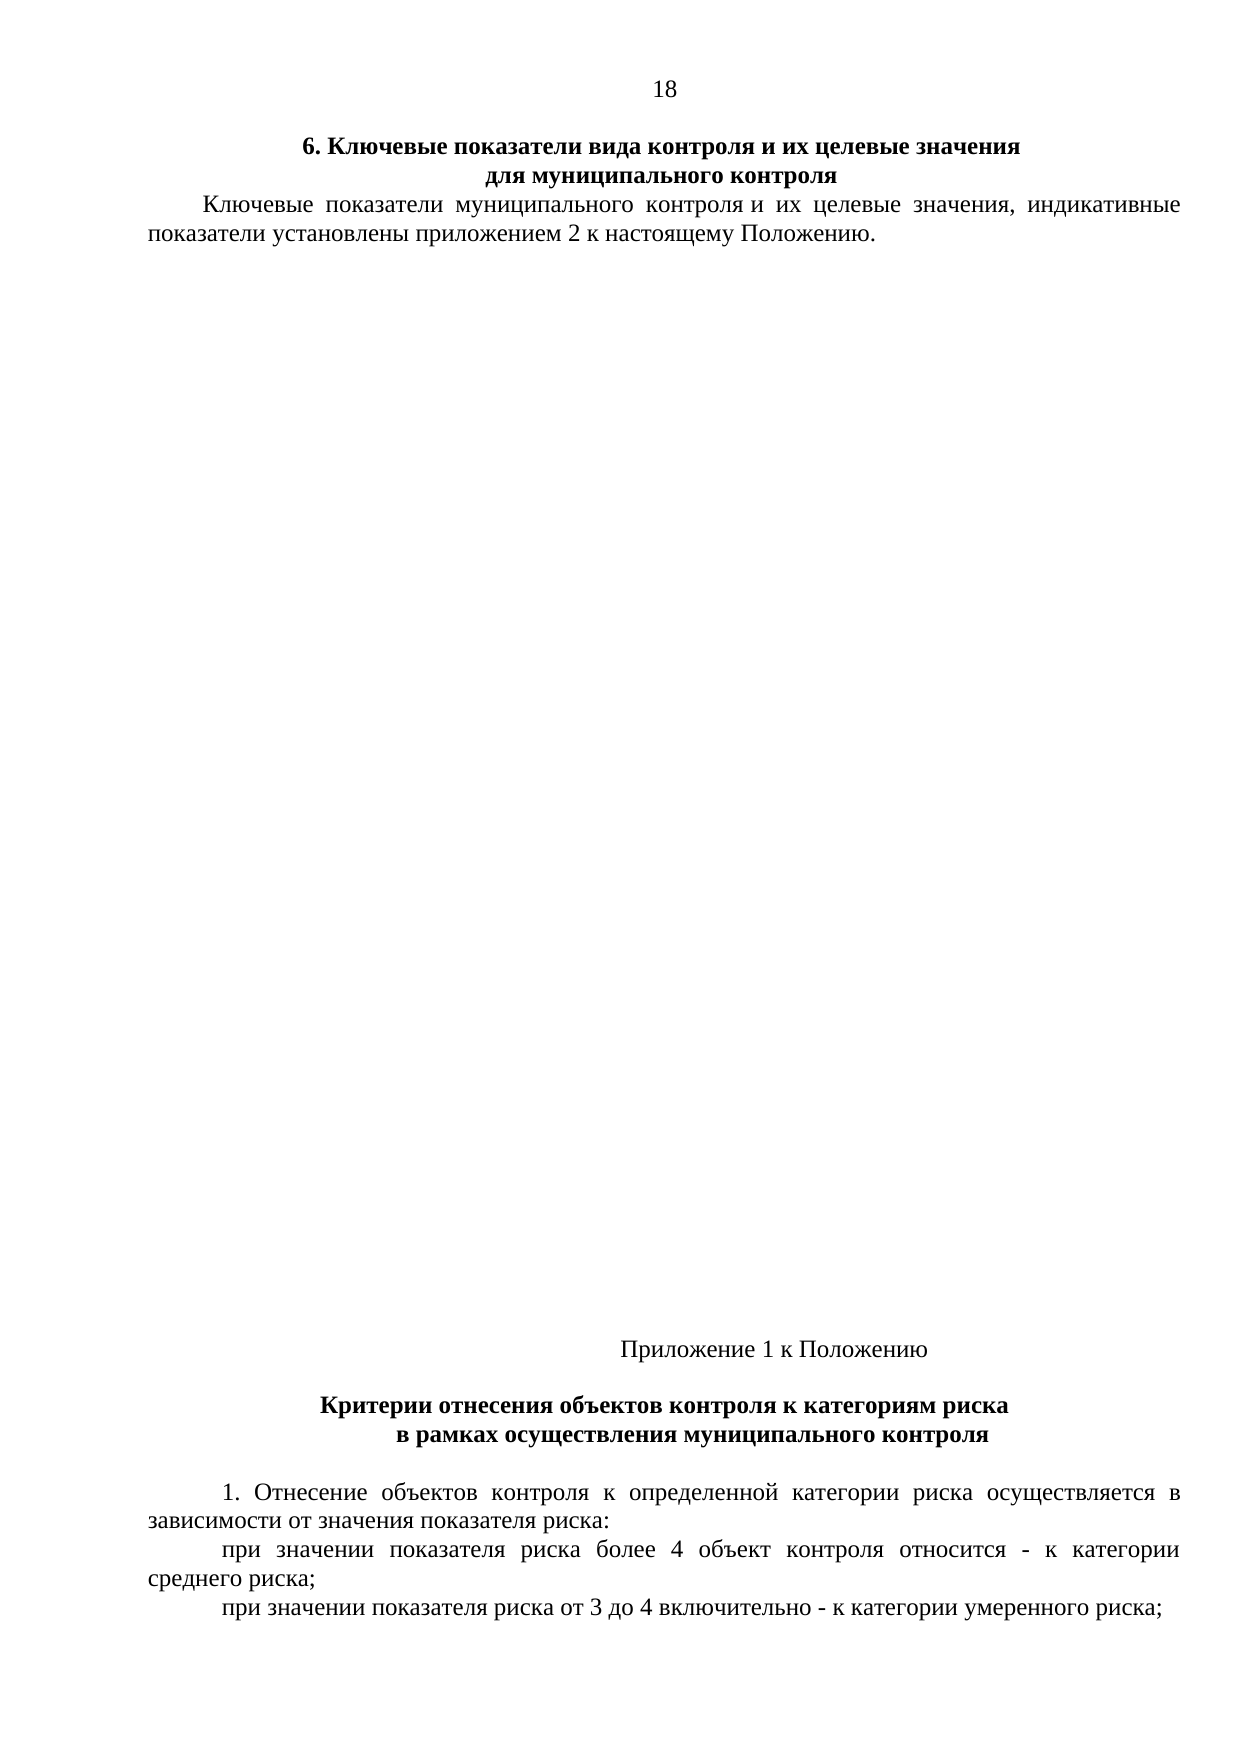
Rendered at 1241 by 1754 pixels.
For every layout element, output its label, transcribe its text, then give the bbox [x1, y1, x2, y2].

text 6. Ключевые показатели вида контроля и их целевые значения [148, 131, 1181, 160]
text Ключевые показатели муниципального контроля и их целевые значения, индикативные показатели установлены приложением 2 к настоящему Положению. [148, 189, 1181, 246]
text при значении показателя риска от 3 до 4 включительно - к категории умеренного риска; [148, 1592, 1181, 1621]
text для муниципального контроля [148, 160, 1181, 189]
text при значении показателя риска более 4 объект контроля относится - к категории среднего риска; [148, 1534, 1181, 1592]
text Критерии отнесения объектов контроля к категориям риска [148, 1391, 1181, 1419]
text 1. Отнесение объектов контроля к определенной категории риска осуществляется в зависимости от значения показателя риска: [148, 1477, 1181, 1534]
text в рамках осуществления муниципального контроля [148, 1419, 1181, 1448]
text Приложение 1 к Положению [620, 1339, 1181, 1362]
